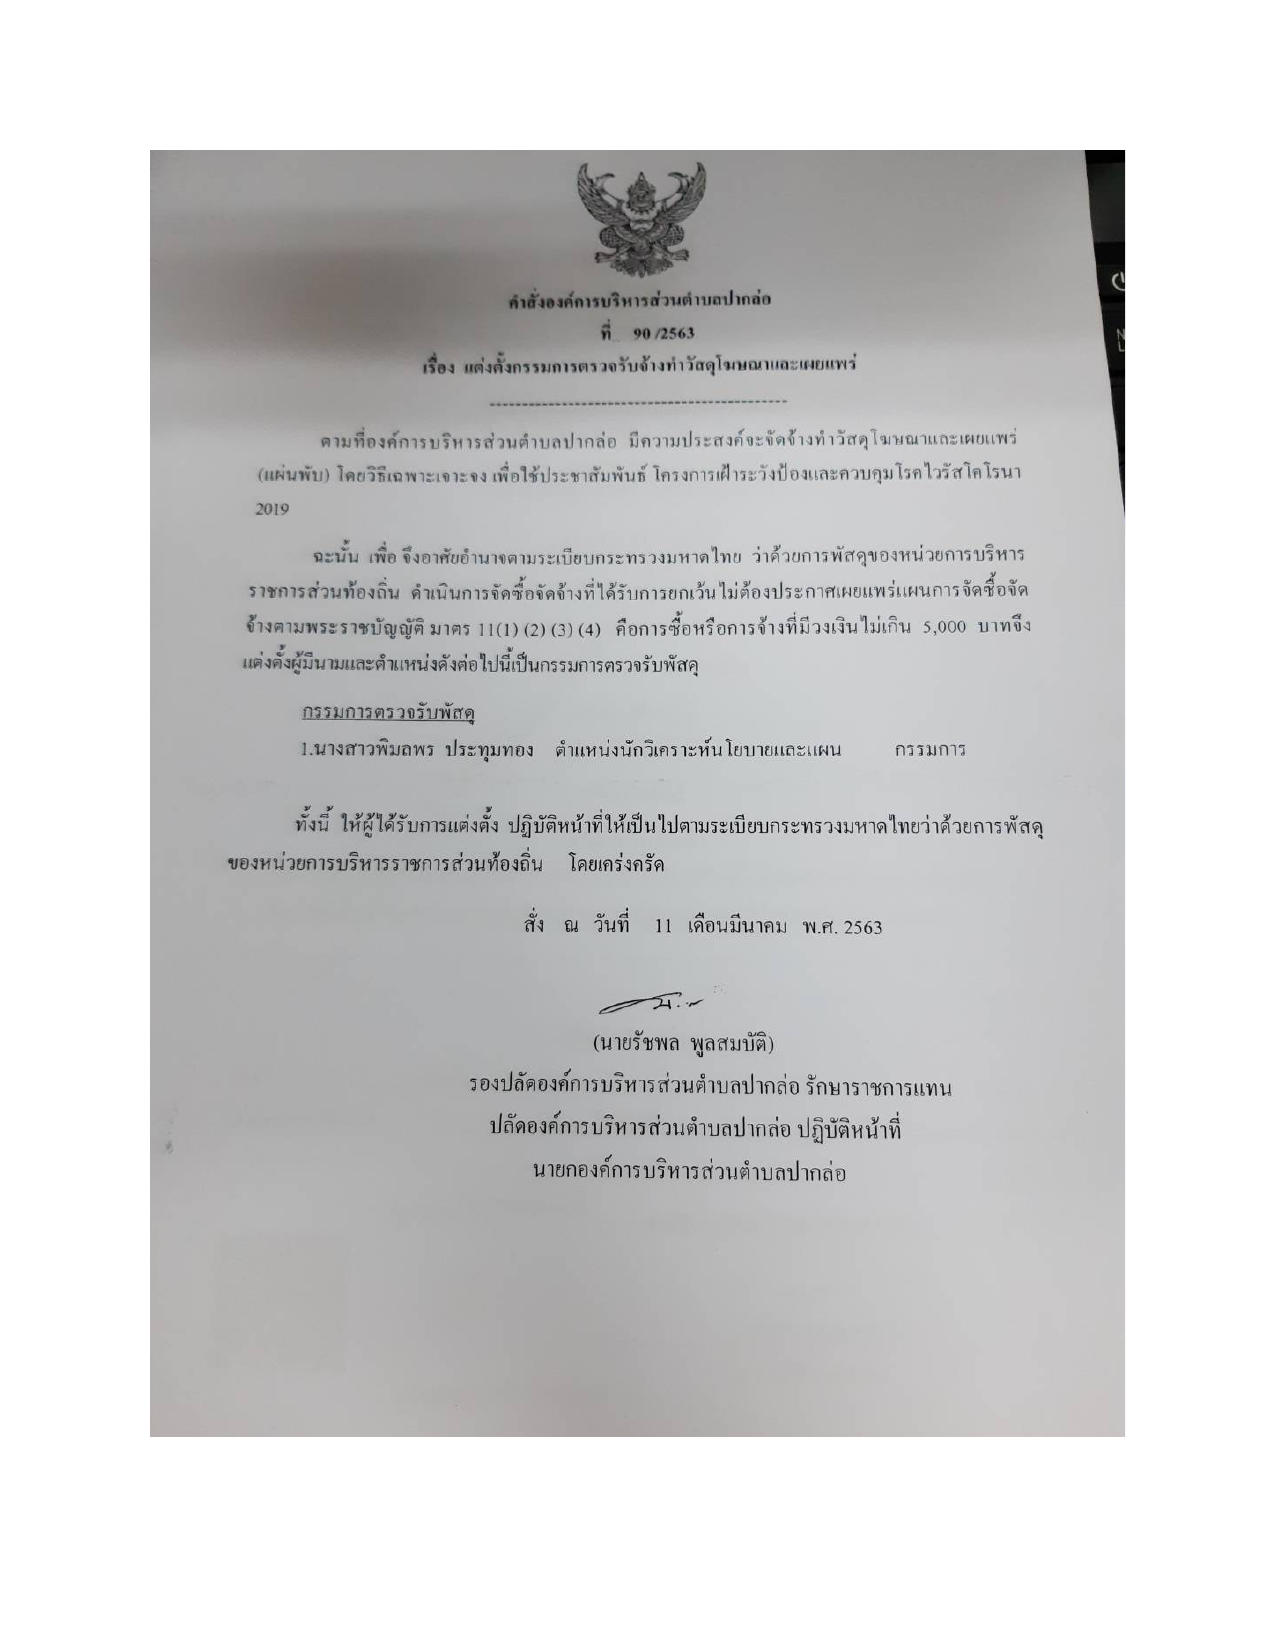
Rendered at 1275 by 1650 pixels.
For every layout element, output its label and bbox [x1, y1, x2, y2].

picture [150, 150, 1125, 1437]
